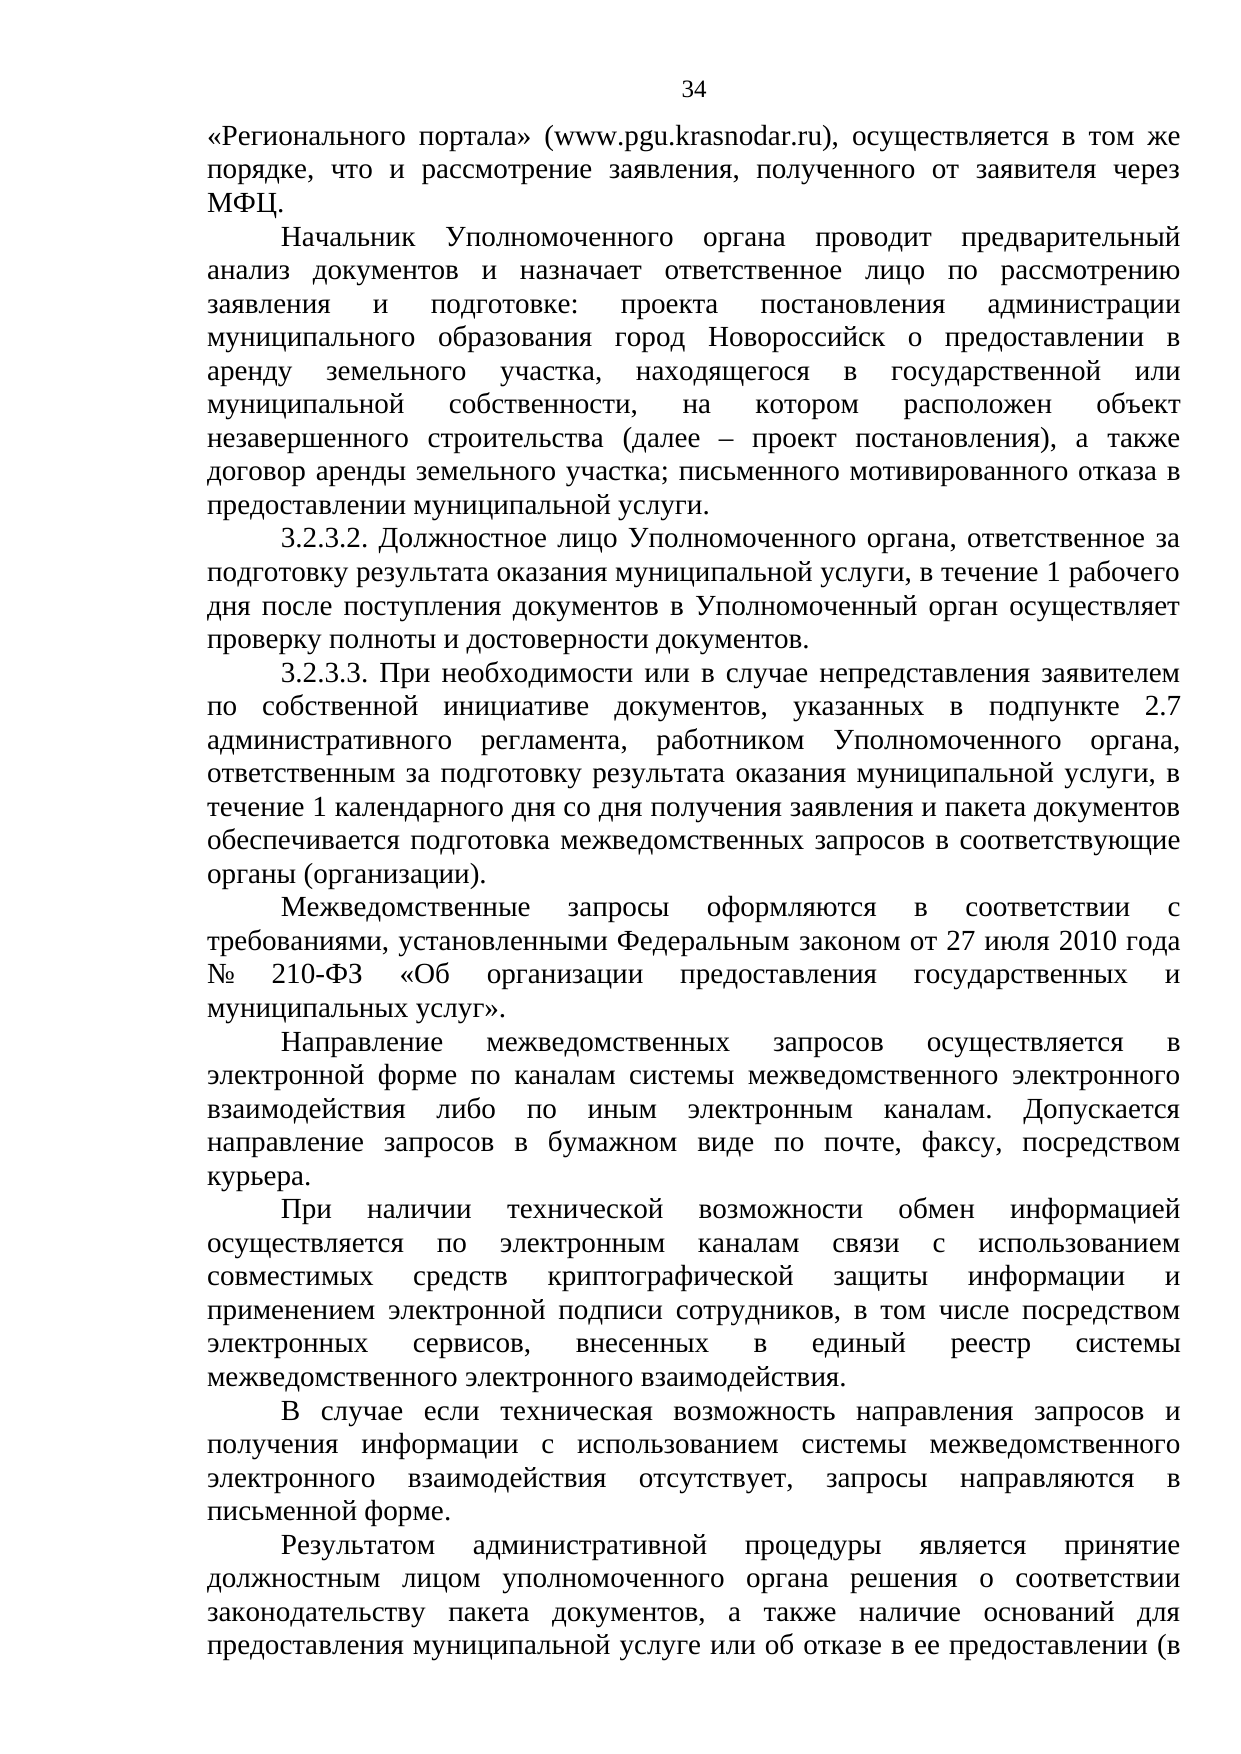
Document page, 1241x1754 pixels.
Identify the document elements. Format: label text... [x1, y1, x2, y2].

text 3.2.3.2. Должностное лицо Уполномоченного органа, ответственное за подготовку результата оказания муниципальной услуги, в течение 1 рабочего дня после поступления документов в Уполномоченный орган осуществляет проверку полноты и достоверности документов. [207, 521, 1181, 655]
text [207, 1527, 1181, 1661]
text 3.2.3.3. При необходимости или в случае непредставления заявителем по собственной инициативе документов, указанных в подпункте 2.7 административного регламента, работником Уполномоченного органа, ответственным за подготовку результата оказания муниципальной услуги, в течение 1 календарного дня со дня получения заявления и пакета документов обеспечивается подготовка межведомственных запросов в соответствующие органы (организации). [207, 655, 1181, 889]
text Межведомственные запросы оформляются в соответствии с требованиями, установленными Федеральным законом от 27 июля 2010 года № 210-ФЗ «Об организации предоставления государственных и муниципальных услуг». [207, 889, 1181, 1024]
text Начальник Уполномоченного органа проводит предварительный анализ документов и назначает ответственное лицо по рассмотрению заявления и подготовке: проекта постановления администрации муниципального образования город Новороссийск о предоставлении в аренду земельного участка, находящегося в государственной или муниципальной собственности, на котором расположен объект незавершенного строительства (далее – проект постановления), а также договор аренды земельного участка; письменного мотивированного отказа в предоставлении муниципальной услуги. [207, 219, 1181, 521]
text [207, 118, 1181, 219]
text При наличии технической возможности обмен информацией осуществляется по электронным каналам связи с использованием совместимых средств криптографической защиты информации и применением электронной подписи сотрудников, в том числе посредством электронных сервисов, внесенных в единый реестр системы межведомственного электронного взаимодействия. [207, 1191, 1181, 1393]
text В случае если техническая возможность направления запросов и получения информации с использованием системы межведомственного электронного взаимодействия отсутствует, запросы направляются в письменной форме. [207, 1393, 1181, 1527]
text Направление межведомственных запросов осуществляется в электронной форме по каналам системы межведомственного электронного взаимодействия либо по иным электронным каналам. Допускается направление запросов в бумажном виде по почте, факсу, посредством курьера. [207, 1024, 1181, 1191]
